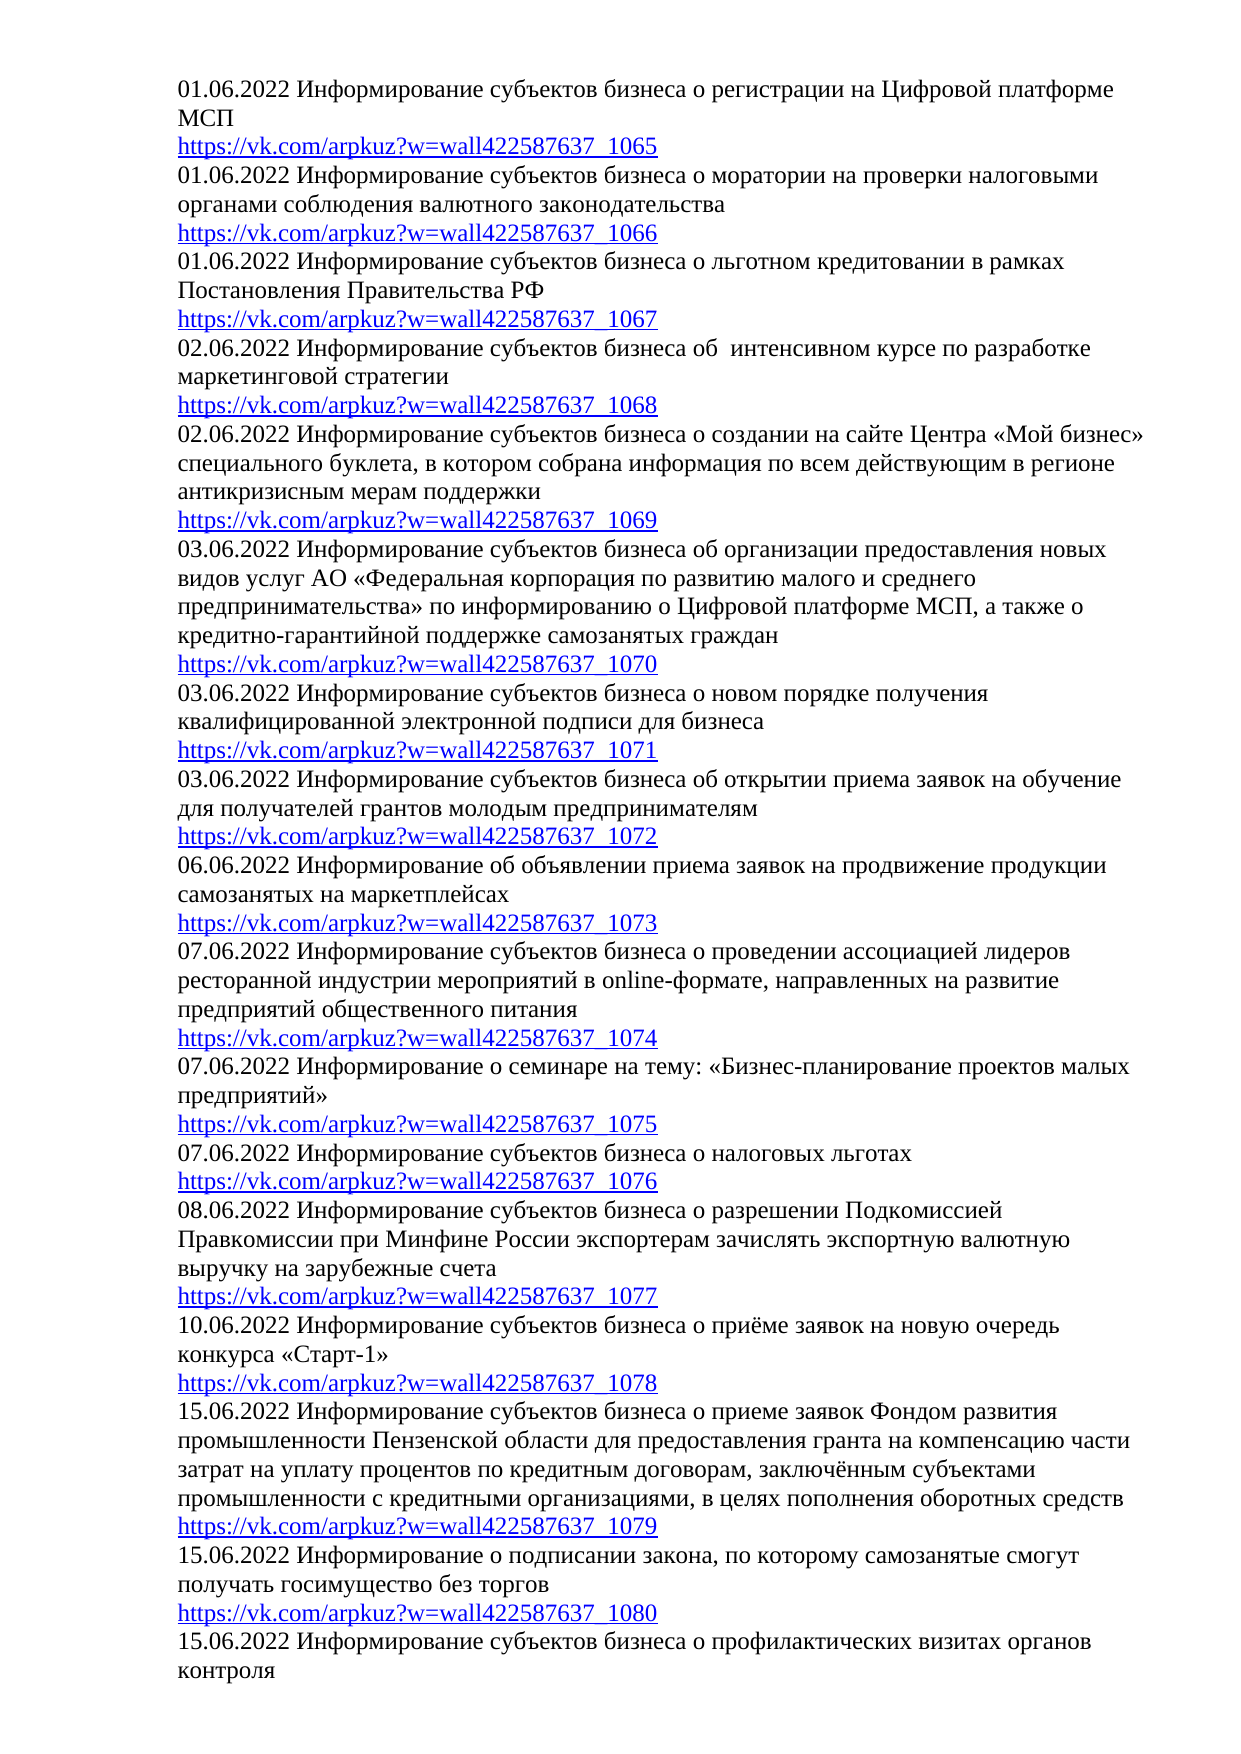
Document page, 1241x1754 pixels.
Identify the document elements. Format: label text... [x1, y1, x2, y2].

text https://vk.com/arpkuz?w=wall422587637_1071 [177, 735, 1152, 764]
text https://vk.com/arpkuz?w=wall422587637_1066 [177, 218, 1152, 246]
text https://vk.com/arpkuz?w=wall422587637_1075 [177, 1109, 1152, 1138]
text 01.06.2022 Информирование субъектов бизнеса о льготном кредитовании в рамках Постановления Правительства РФ [177, 246, 1152, 304]
text https://vk.com/arpkuz?w=wall422587637_1074 [177, 1023, 1152, 1051]
text 02.06.2022 Информирование субъектов бизнеса об интенсивном курсе по разработке маркетинговой стратегии [177, 333, 1152, 390]
text 01.06.2022 Информирование субъектов бизнеса о моратории на проверки налоговыми органами соблюдения валютного законодательства [177, 160, 1152, 218]
text 15.06.2022 Информирование субъектов бизнеса о приеме заявок Фондом развития промышленности Пензенской области для предоставления гранта на компенсацию части затрат на уплату процентов по кредитным договорам, заключённым субъектами промышленности с кредитными организациями, в целях пополнения оборотных средств [177, 1396, 1152, 1511]
text 02.06.2022 Информирование субъектов бизнеса о создании на сайте Центра «Мой бизнес» специального буклета, в котором собрана информация по всем действующим в регионе антикризисным мерам поддержки [177, 419, 1152, 505]
text https://vk.com/arpkuz?w=wall422587637_1078 [177, 1368, 1152, 1396]
text https://vk.com/arpkuz?w=wall422587637_1079 [177, 1511, 1152, 1540]
text 03.06.2022 Информирование субъектов бизнеса об организации предоставления новых видов услуг АО «Федеральная корпорация по развитию малого и среднего предпринимательства» по информированию о Цифровой платформе МСП, а также о кредитно-гарантийной поддержке самозанятых граждан [177, 534, 1152, 649]
text https://vk.com/arpkuz?w=wall422587637_1080 [177, 1598, 1152, 1626]
text 03.06.2022 Информирование субъектов бизнеса об открытии приема заявок на обучение для получателей грантов молодым предпринимателям [177, 764, 1152, 821]
text https://vk.com/arpkuz?w=wall422587637_1068 [177, 390, 1152, 419]
text 06.06.2022 Информирование об объявлении приема заявок на продвижение продукции самозанятых на маркетплейсах [177, 850, 1152, 908]
text https://vk.com/arpkuz?w=wall422587637_1077 [177, 1281, 1152, 1310]
text 15.06.2022 Информирование о подписании закона, по которому самозанятые смогут получать госимущество без торгов [177, 1540, 1152, 1598]
text 07.06.2022 Информирование о семинаре на тему: «Бизнес-планирование проектов малых предприятий» [177, 1051, 1152, 1109]
text 10.06.2022 Информирование субъектов бизнеса о приёме заявок на новую очередь конкурса «Старт-1» [177, 1310, 1152, 1368]
text 08.06.2022 Информирование субъектов бизнеса о разрешении Подкомиссией Правкомиссии при Минфине России экспортерам зачислять экспортную валютную выручку на зарубежные счета [177, 1195, 1152, 1281]
text 15.06.2022 Информирование субъектов бизнеса о профилактических визитах органов контроля [177, 1626, 1152, 1684]
text https://vk.com/arpkuz?w=wall422587637_1076 [177, 1166, 1152, 1195]
text https://vk.com/arpkuz?w=wall422587637_1073 [177, 908, 1152, 936]
text https://vk.com/arpkuz?w=wall422587637_1065 [177, 131, 1152, 160]
text https://vk.com/arpkuz?w=wall422587637_1067 [177, 304, 1152, 333]
text 07.06.2022 Информирование субъектов бизнеса о налоговых льготах [177, 1138, 1152, 1166]
text 07.06.2022 Информирование субъектов бизнеса о проведении ассоциацией лидеров ресторанной индустрии мероприятий в online-формате, направленных на развитие предприятий общественного питания [177, 936, 1152, 1023]
text https://vk.com/arpkuz?w=wall422587637_1070 [177, 649, 1152, 678]
text 01.06.2022 Информирование субъектов бизнеса о регистрации на Цифровой платформе МСП [177, 74, 1152, 131]
text 03.06.2022 Информирование субъектов бизнеса о новом порядке получения квалифицированной электронной подписи для бизнеса [177, 678, 1152, 735]
text https://vk.com/arpkuz?w=wall422587637_1069 [177, 505, 1152, 534]
text https://vk.com/arpkuz?w=wall422587637_1072 [177, 821, 1152, 850]
